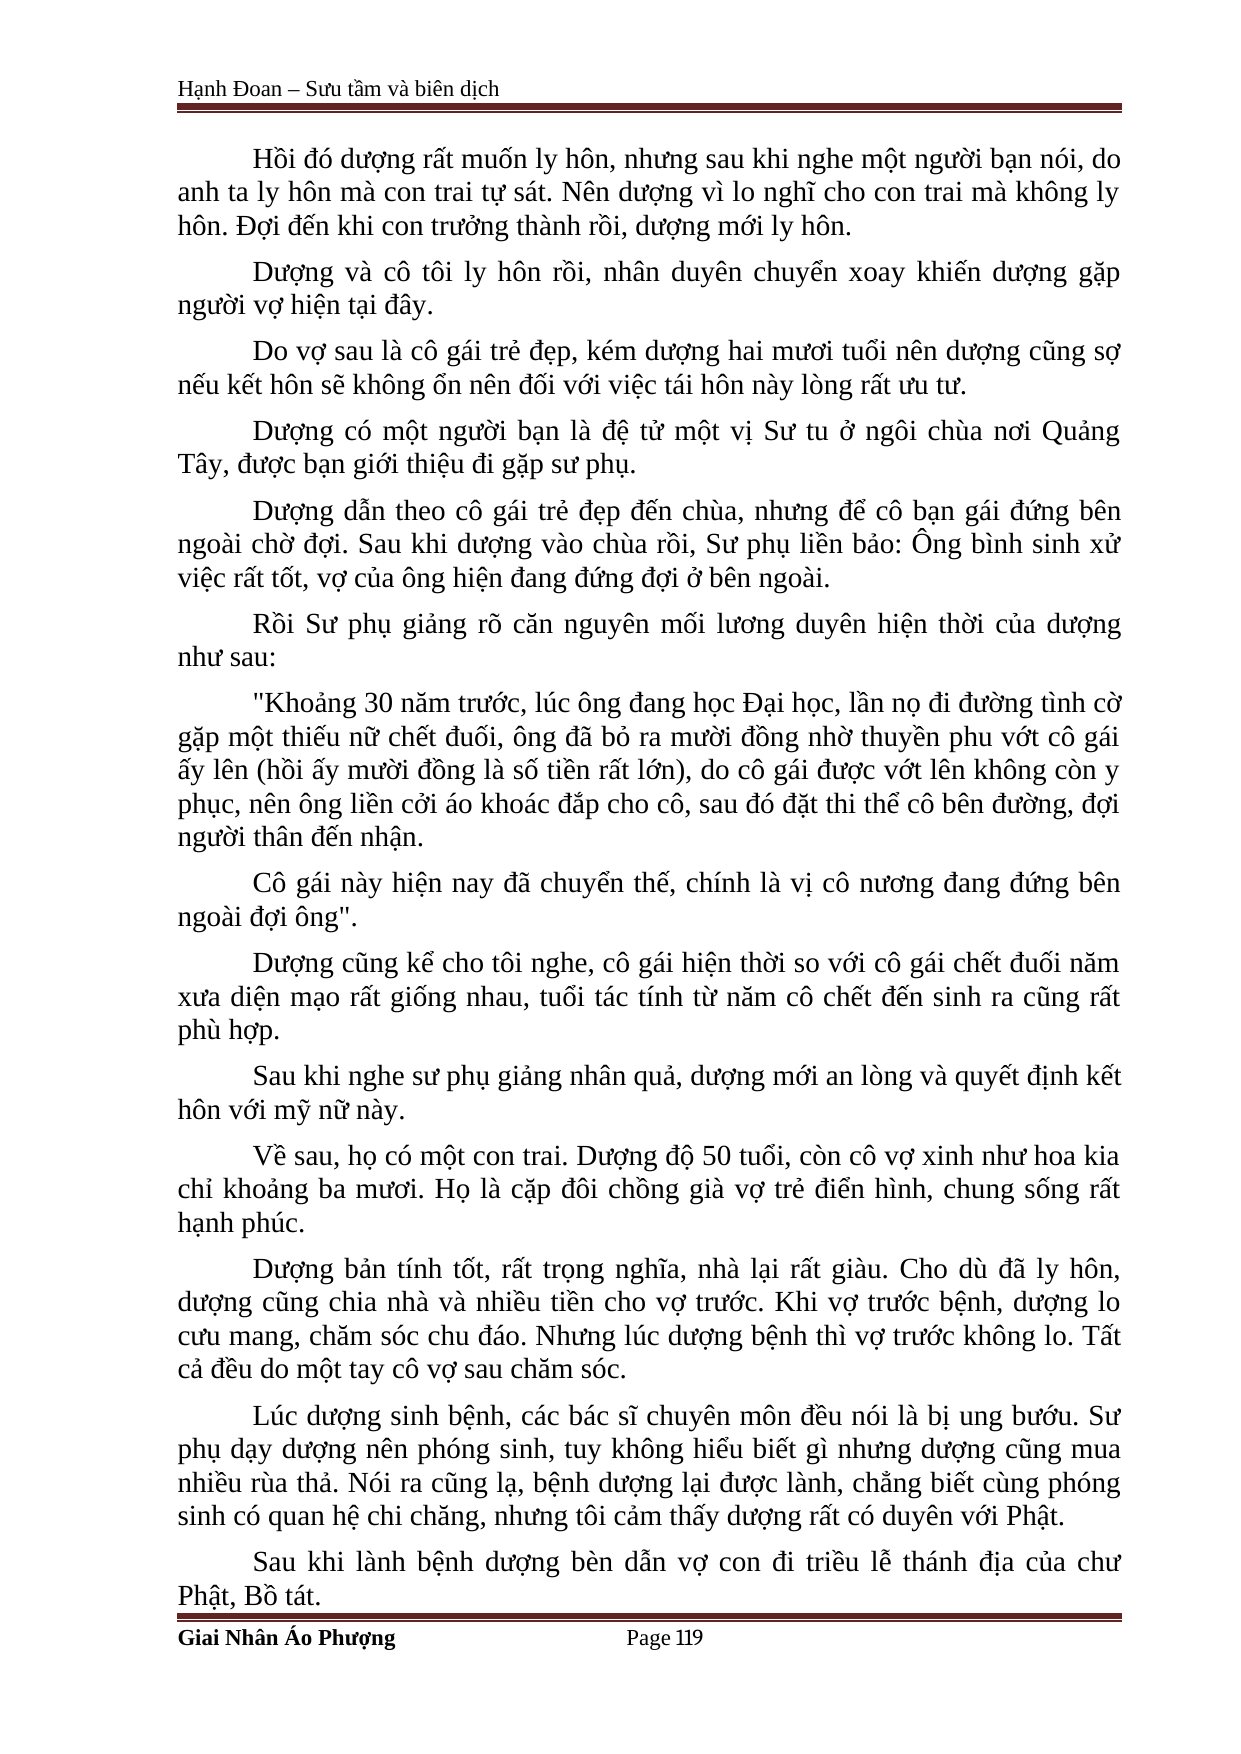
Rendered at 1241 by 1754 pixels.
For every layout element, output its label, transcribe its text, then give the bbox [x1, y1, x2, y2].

text Về sau, họ có một con trai. Dượng độ 50 tuổi, còn cô vợ xinh như hoa kia chỉ khoảng ba mươi. Họ là cặp đôi chồng già vợ trẻ điển hình, chung sống rất hạnh phúc. [177, 1138, 1122, 1238]
text Sau khi nghe sư phụ giảng nhân quả, dượng mới an lòng và quyết định kết hôn với mỹ nữ này. [177, 1058, 1122, 1125]
text Dượng có một người bạn là đệ tử một vị Sư tu ở ngôi chùa nơi Quảng Tây, được bạn giới thiệu đi gặp sư phụ. [177, 413, 1122, 480]
text Dượng và cô tôi ly hôn rồi, nhân duyên chuyển xoay khiến dượng gặp người vợ hiện tại đây. [177, 254, 1122, 321]
text Lúc dượng sinh bệnh, các bác sĩ chuyên môn đều nói là bị ung bướu. Sư phụ dạy dượng nên phóng sinh, tuy không hiểu biết gì nhưng dượng cũng mua nhiều rùa thả. Nói ra cũng lạ, bệnh dượng lại được lành, chẳng biết cùng phóng sinh có quan hệ chi chăng, nhưng tôi cảm thấy dượng rất có duyên với Phật. [177, 1398, 1122, 1532]
text Rồi Sư phụ giảng rõ căn nguyên mối lương duyên hiện thời của dượng như sau: [177, 606, 1122, 673]
text Sau khi lành bệnh dượng bèn dẫn vợ con đi triều lễ thánh địa của chư Phật, Bồ tát. [177, 1544, 1122, 1611]
text "Khoảng 30 năm trước, lúc ông đang học Đại học, lần nọ đi đường tình cờ gặp một thiếu nữ chết đuối, ông đã bỏ ra mười đồng nhờ thuyền phu vớt cô gái ấy lên (hồi ấy mười đồng là số tiền rất lớn), do cô gái được vớt lên không còn y phục, nên ông liền cởi áo khoác đắp cho cô, sau đó đặt thi thể cô bên đường, đợi người thân đến nhận. [177, 685, 1122, 853]
text Hồi đó dượng rất muốn ly hôn, nhưng sau khi nghe một người bạn nói, do anh ta ly hôn mà con trai tự sát. Nên dượng vì lo nghĩ cho con trai mà không ly hôn. Đợi đến khi con trưởng thành rồi, dượng mới ly hôn. [177, 141, 1122, 241]
text Do vợ sau là cô gái trẻ đẹp, kém dượng hai mươi tuổi nên dượng cũng sợ nếu kết hôn sẽ không ổn nên đối với việc tái hôn này lòng rất ưu tư. [177, 333, 1122, 401]
text Dượng cũng kể cho tôi nghe, cô gái hiện thời so với cô gái chết đuối năm xưa diện mạo rất giống nhau, tuổi tác tính từ năm cô chết đến sinh ra cũng rất phù hợp. [177, 945, 1122, 1046]
text Dượng dẫn theo cô gái trẻ đẹp đến chùa, nhưng để cô bạn gái đứng bên ngoài chờ đợi. Sau khi dượng vào chùa rồi, Sư phụ liền bảo: Ông bình sinh xử việc rất tốt, vợ của ông hiện đang đứng đợi ở bên ngoài. [177, 493, 1122, 593]
text Dượng bản tính tốt, rất trọng nghĩa, nhà lại rất giàu. Cho dù đã ly hôn, dượng cũng chia nhà và nhiều tiền cho vợ trước. Khi vợ trước bệnh, dượng lo cưu mang, chăm sóc chu đáo. Nhưng lúc dượng bệnh thì vợ trước không lo. Tất cả đều do một tay cô vợ sau chăm sóc. [177, 1251, 1122, 1385]
text Cô gái này hiện nay đã chuyển thế, chính là vị cô nương đang đứng bên ngoài đợi ông". [177, 866, 1122, 933]
